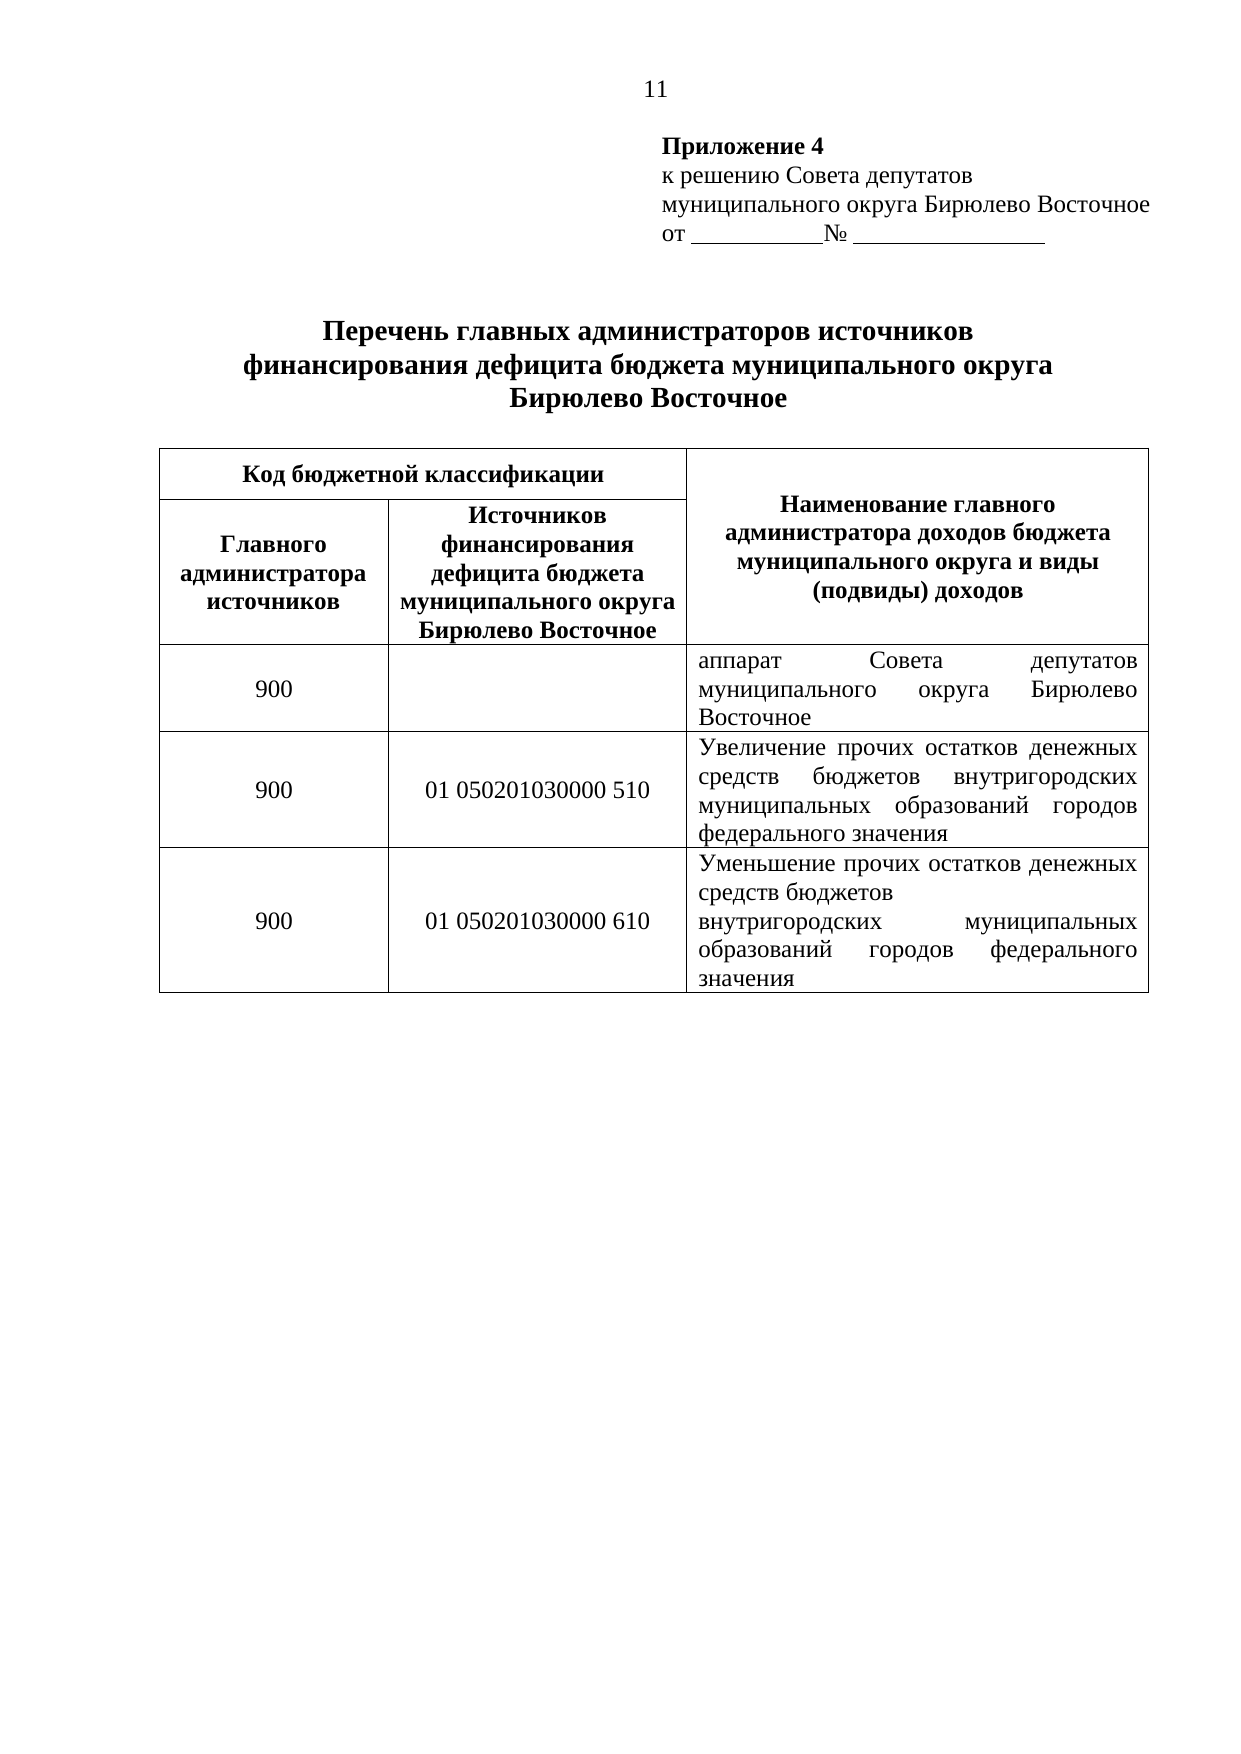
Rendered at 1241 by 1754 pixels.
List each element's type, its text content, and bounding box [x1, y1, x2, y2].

table_cell Уменьшение прочих остатков денежных средств бюджетов внутригородских муниципальных образований городов федерального значения [687, 848, 1148, 992]
text Перечень главных администраторов источников [145, 313, 1152, 347]
text финансирования дефицита бюджета муниципального округа [145, 347, 1152, 381]
text Бирюлево Восточное [145, 381, 1152, 414]
table_cell 900 [160, 645, 388, 731]
text к решению Совета депутатов муниципального округа Бирюлево Восточное [662, 160, 1152, 218]
table_cell [389, 645, 686, 731]
table_cell Увеличение прочих остатков денежных средств бюджетов внутригородских муниципальных образований городов федерального значения [687, 732, 1148, 847]
table_cell 01 050201030000 510 [389, 732, 686, 847]
table_header Наименование главного администратора доходов бюджета муниципального округа и виды (подвиды) доходов [687, 449, 1148, 644]
table_cell 900 [160, 848, 388, 992]
table_cell Главного администратора источников [160, 500, 388, 644]
table_cell 01 050201030000 610 [389, 848, 686, 992]
table_cell аппарат Совета депутатов муниципального округа Бирюлево Восточное [687, 645, 1148, 731]
text от № [662, 218, 1152, 246]
table_cell 900 [160, 732, 388, 847]
table_cell Источников финансирования дефицита бюджета муниципального округа Бирюлево Восточное [389, 500, 686, 644]
text Приложение 4 [662, 131, 1152, 160]
table_header Код бюджетной классификации [160, 449, 686, 499]
